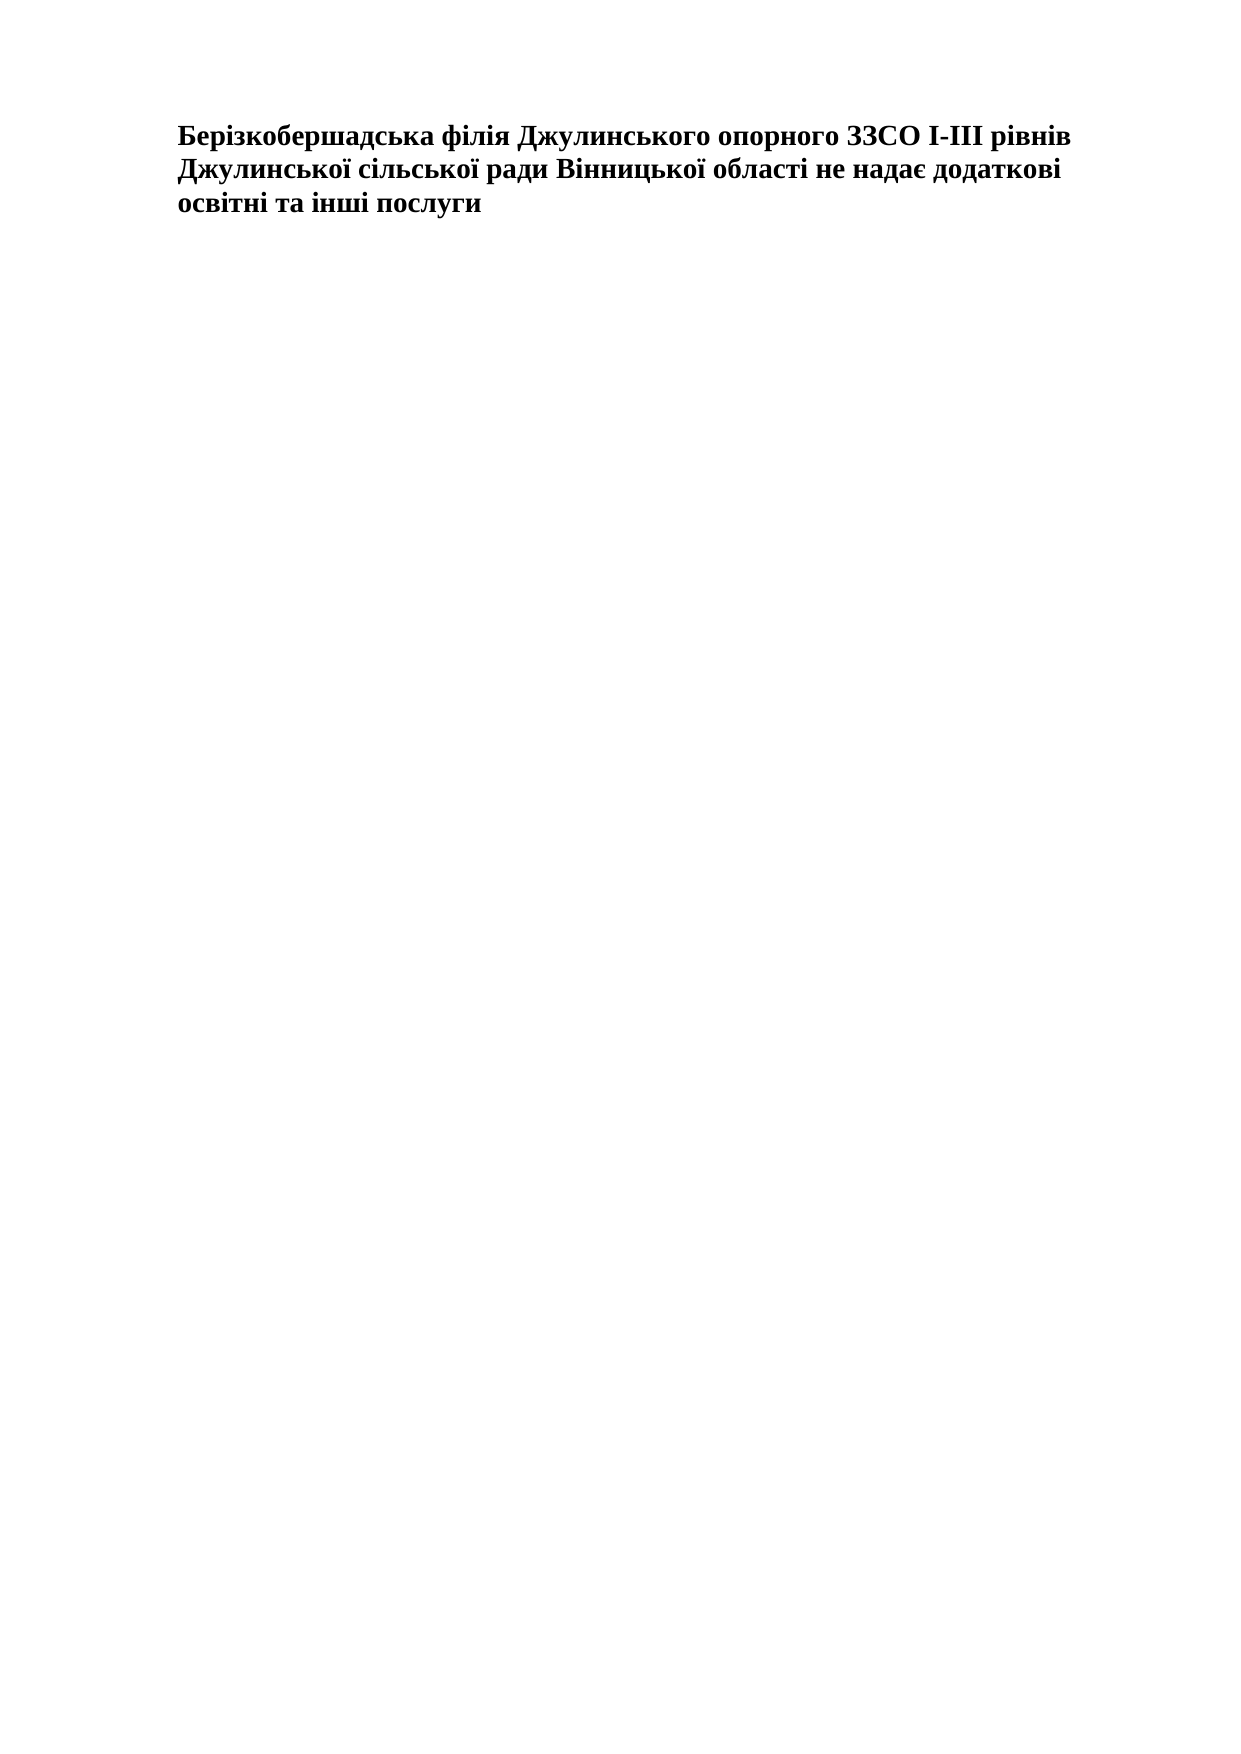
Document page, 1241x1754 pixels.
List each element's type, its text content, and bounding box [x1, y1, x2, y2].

text Берізкобершадська філія Джулинського опорного ЗЗСО І-ІІІ рівнів Джулинської сільської ради Вінницької області не надає додаткові освітні та інші послуги [177, 118, 1152, 219]
